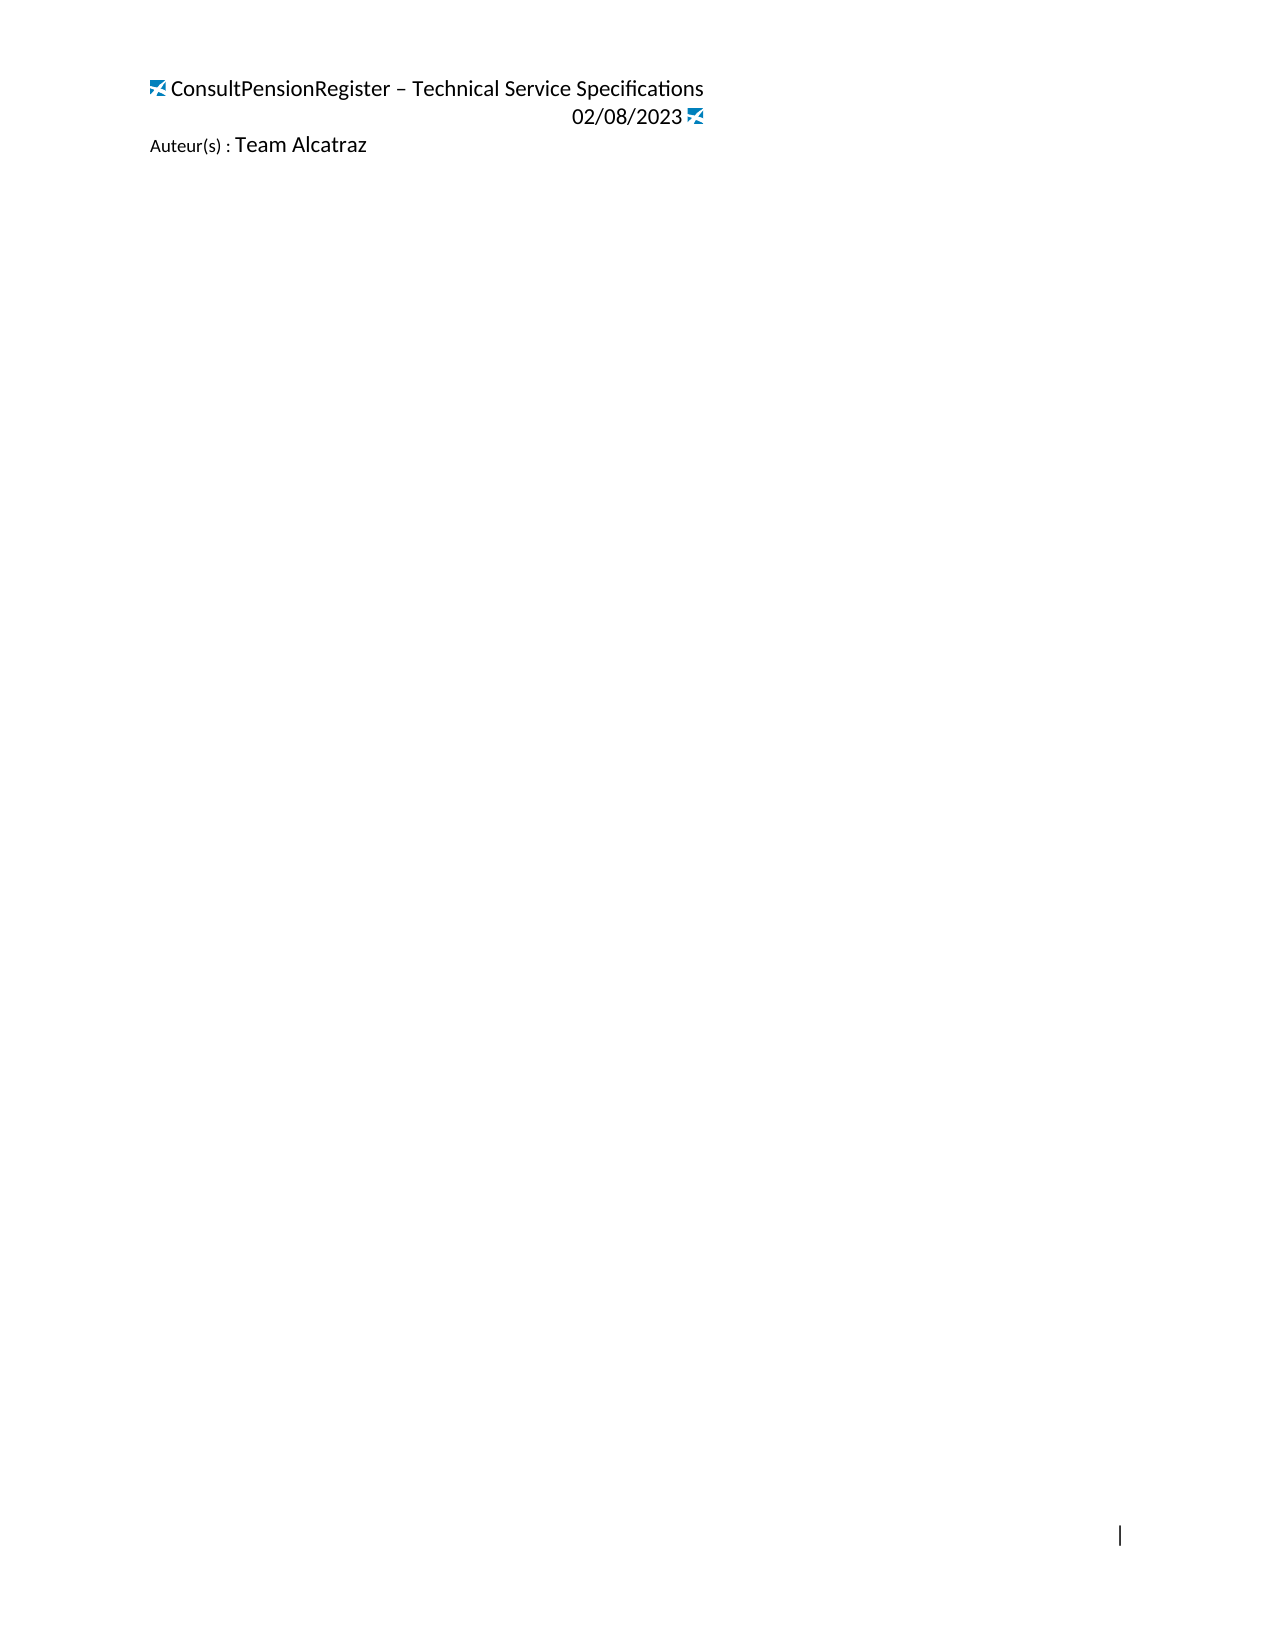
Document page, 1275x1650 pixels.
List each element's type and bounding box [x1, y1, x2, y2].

picture [150, 85, 166, 96]
picture [687, 111, 704, 124]
